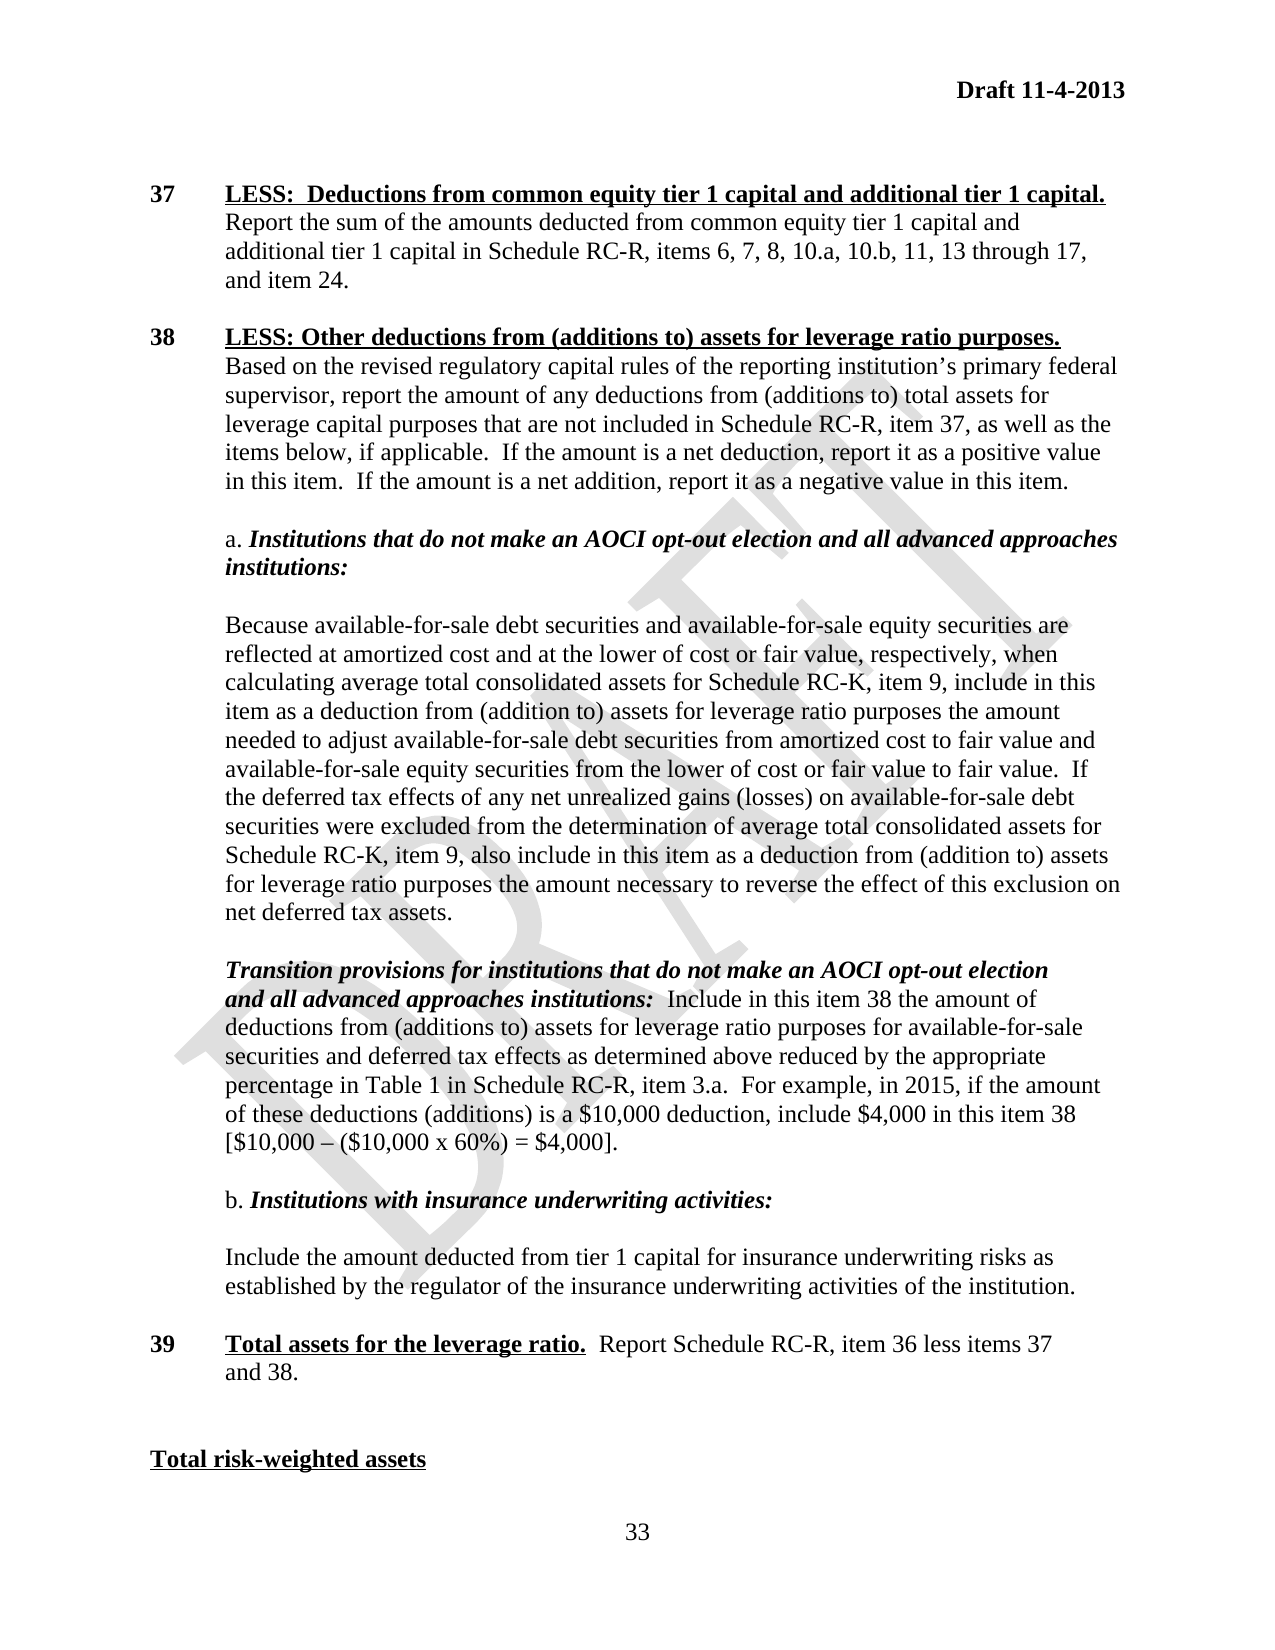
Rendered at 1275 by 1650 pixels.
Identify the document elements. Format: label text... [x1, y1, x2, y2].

text Transition provisions for institutions that do not make an AOCI opt-out election and all advanced approaches institutions: Include in this item 38 the amount of deductions from (additions to) assets for leverage ratio purposes for available-for-sale securities and deferred tax effects as determined above reduced by the appropriate percentage in Table 1 in Schedule RC-R, item 3.a. For example, in 2015, if the amount of these deductions (additions) is a $10,000 deduction, include $4,000 in this item 38 [$10,000 – ($10,000 x 60%) = $4,000]. [150, 955, 1125, 1156]
text Include the amount deducted from tier 1 capital for insurance underwriting risks as established by the regulator of the insurance underwriting activities of the institution. [225, 1242, 1125, 1300]
text Total risk-weighted assets [150, 1444, 1125, 1472]
text b. Institutions with insurance underwriting activities: [225, 1185, 1125, 1214]
text 39 Total assets for the leverage ratio. Report Schedule RC-R, item 36 less items 37 and 38. [150, 1329, 1125, 1386]
text Because available-for-sale debt securities and available-for-sale equity securities are reflected at amortized cost and at the lower of cost or fair value, respectively, when calculating average total consolidated assets for Schedule RC-K, item 9, include in this item as a deduction from (addition to) assets for leverage ratio purposes the amount needed to adjust available-for-sale debt securities from amortized cost to fair value and available-for-sale equity securities from the lower of cost or fair value to fair value. If the deferred tax effects of any net unrealized gains (losses) on available-for-sale debt securities were excluded from the determination of average total consolidated assets for Schedule RC-K, item 9, also include in this item as a deduction from (addition to) assets for leverage ratio purposes the amount necessary to reverse the effect of this exclusion on net deferred tax assets. [225, 610, 1125, 926]
text 37 LESS: Deductions from common equity tier 1 capital and additional tier 1 capital. Report the sum of the amounts deducted from common equity tier 1 capital and additional tier 1 capital in Schedule RC-R, items 6, 7, 8, 10.a, 10.b, 11, 13 through 17, and item 24. [150, 179, 1125, 294]
text a. Institutions that do not make an AOCI opt-out election and all advanced approaches institutions: [150, 524, 1125, 581]
text 38 LESS: Other deductions from (additions to) assets for leverage ratio purposes. Based on the revised regulatory capital rules of the reporting institution’s primary federal supervisor, report the amount of any deductions from (additions to) total assets for leverage capital purposes that are not included in Schedule RC-R, item 37, as well as the items below, if applicable. If the amount is a net deduction, report it as a positive value in this item. If the amount is a net addition, report it as a negative value in this item. [150, 322, 1125, 495]
